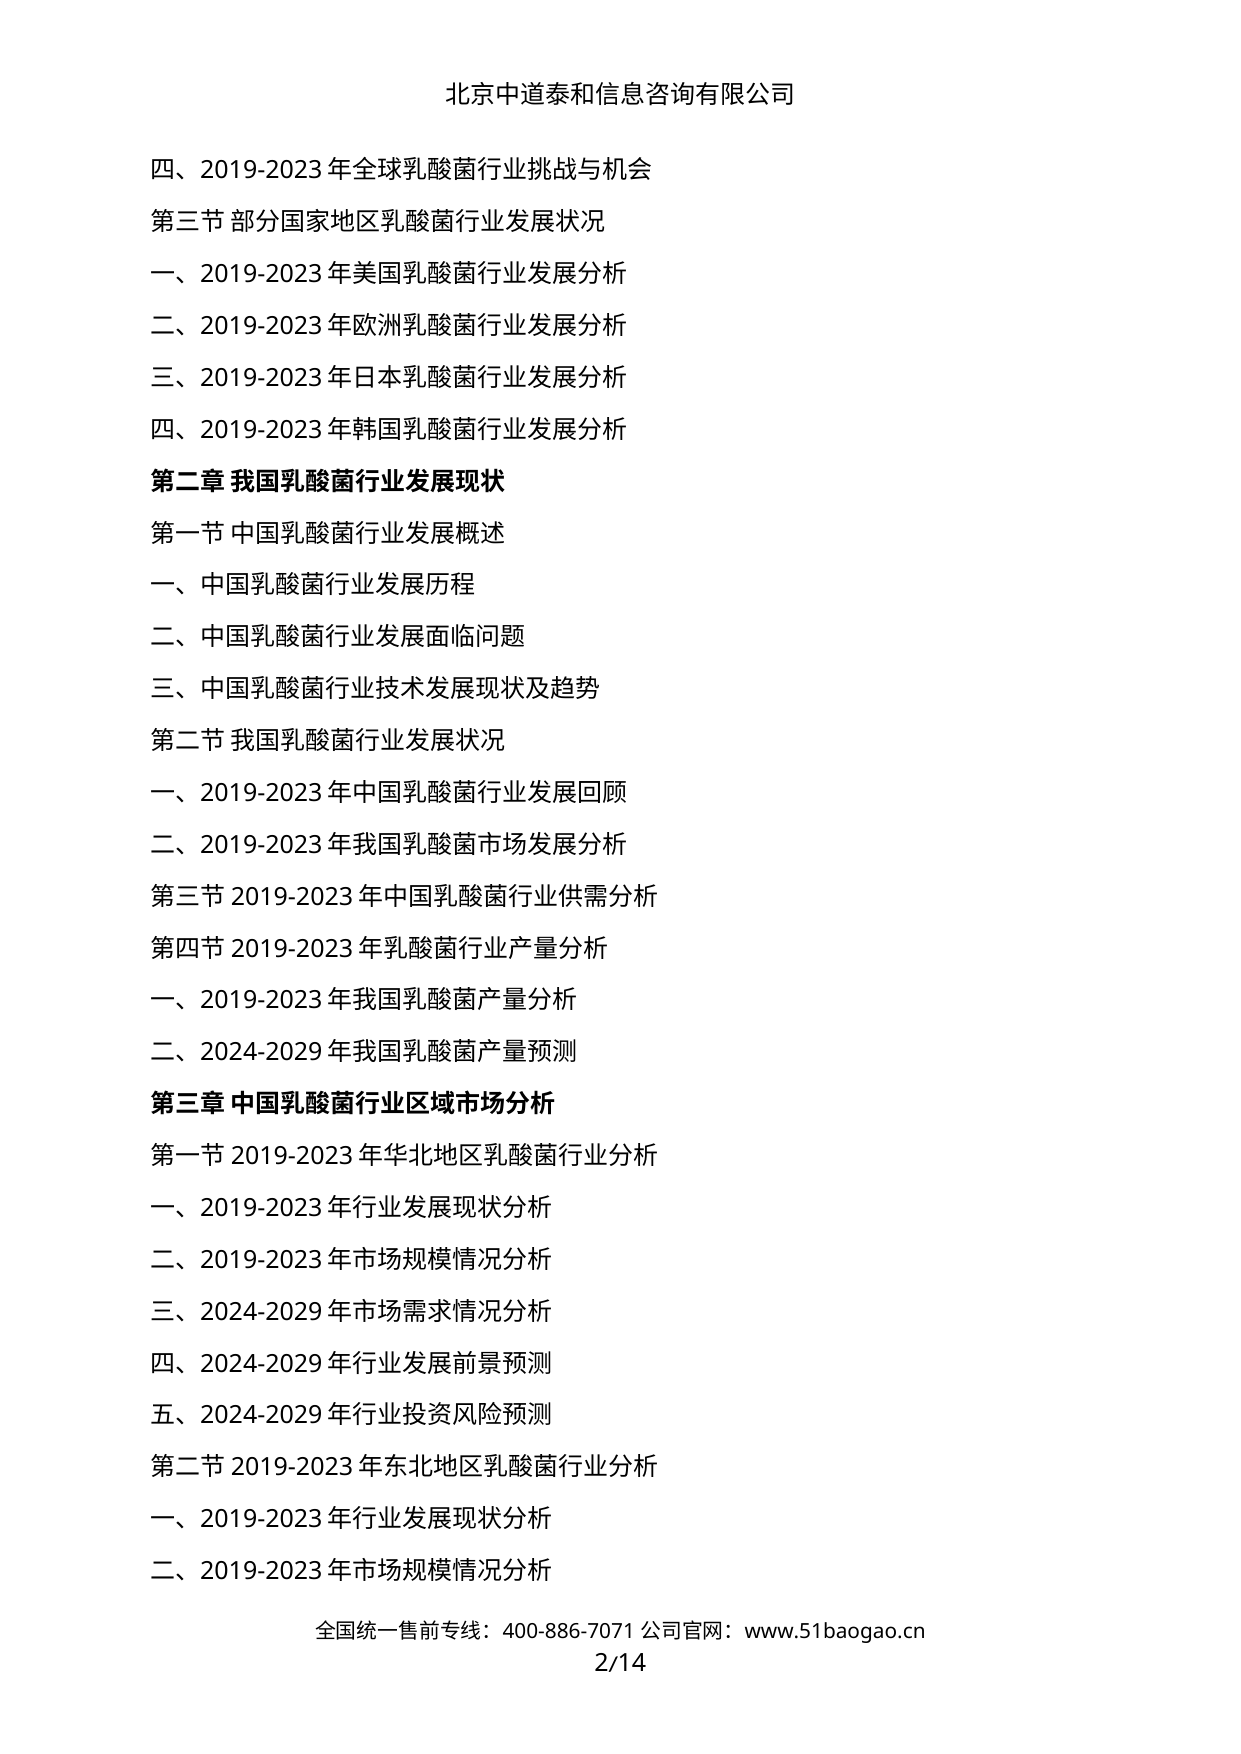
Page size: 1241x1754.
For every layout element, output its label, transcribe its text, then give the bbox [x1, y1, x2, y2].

text 一、2019-2023年美国乳酸菌行业发展分析 [150, 254, 1090, 290]
text 一、2019-2023年中国乳酸菌行业发展回顾 [150, 772, 1090, 809]
text 四、2024-2029年行业发展前景预测 [150, 1343, 1090, 1379]
text 三、2019-2023年日本乳酸菌行业发展分析 [150, 357, 1090, 394]
text 二、2024-2029年我国乳酸菌产量预测 [150, 1032, 1090, 1068]
text 第二章 我国乳酸菌行业发展现状 [150, 461, 1090, 497]
text 第四节 2019-2023年乳酸菌行业产量分析 [150, 928, 1090, 964]
text 第三节 2019-2023年中国乳酸菌行业供需分析 [150, 876, 1090, 912]
text 一、2019-2023年我国乳酸菌产量分析 [150, 980, 1090, 1016]
text 一、2019-2023年行业发展现状分析 [150, 1187, 1090, 1224]
text 五、2024-2029年行业投资风险预测 [150, 1395, 1090, 1431]
text 第一节 中国乳酸菌行业发展概述 [150, 513, 1090, 549]
text 第三章 中国乳酸菌行业区域市场分析 [150, 1084, 1090, 1120]
text 四、2019-2023年全球乳酸菌行业挑战与机会 [150, 150, 1090, 186]
text 一、2019-2023年行业发展现状分析 [150, 1499, 1090, 1535]
text 二、2019-2023年市场规模情况分析 [150, 1239, 1090, 1276]
text 第二节 2019-2023年东北地区乳酸菌行业分析 [150, 1447, 1090, 1483]
text 二、2019-2023年市场规模情况分析 [150, 1551, 1090, 1587]
text 三、2024-2029年市场需求情况分析 [150, 1291, 1090, 1327]
text 三、中国乳酸菌行业技术发展现状及趋势 [150, 669, 1090, 705]
text 二、中国乳酸菌行业发展面临问题 [150, 617, 1090, 653]
text 一、中国乳酸菌行业发展历程 [150, 565, 1090, 601]
text 第三节 部分国家地区乳酸菌行业发展状况 [150, 202, 1090, 238]
text 四、2019-2023年韩国乳酸菌行业发展分析 [150, 409, 1090, 446]
text 二、2019-2023年欧洲乳酸菌行业发展分析 [150, 306, 1090, 342]
text 二、2019-2023年我国乳酸菌市场发展分析 [150, 824, 1090, 861]
text 第一节 2019-2023年华北地区乳酸菌行业分析 [150, 1136, 1090, 1172]
text 第二节 我国乳酸菌行业发展状况 [150, 721, 1090, 757]
